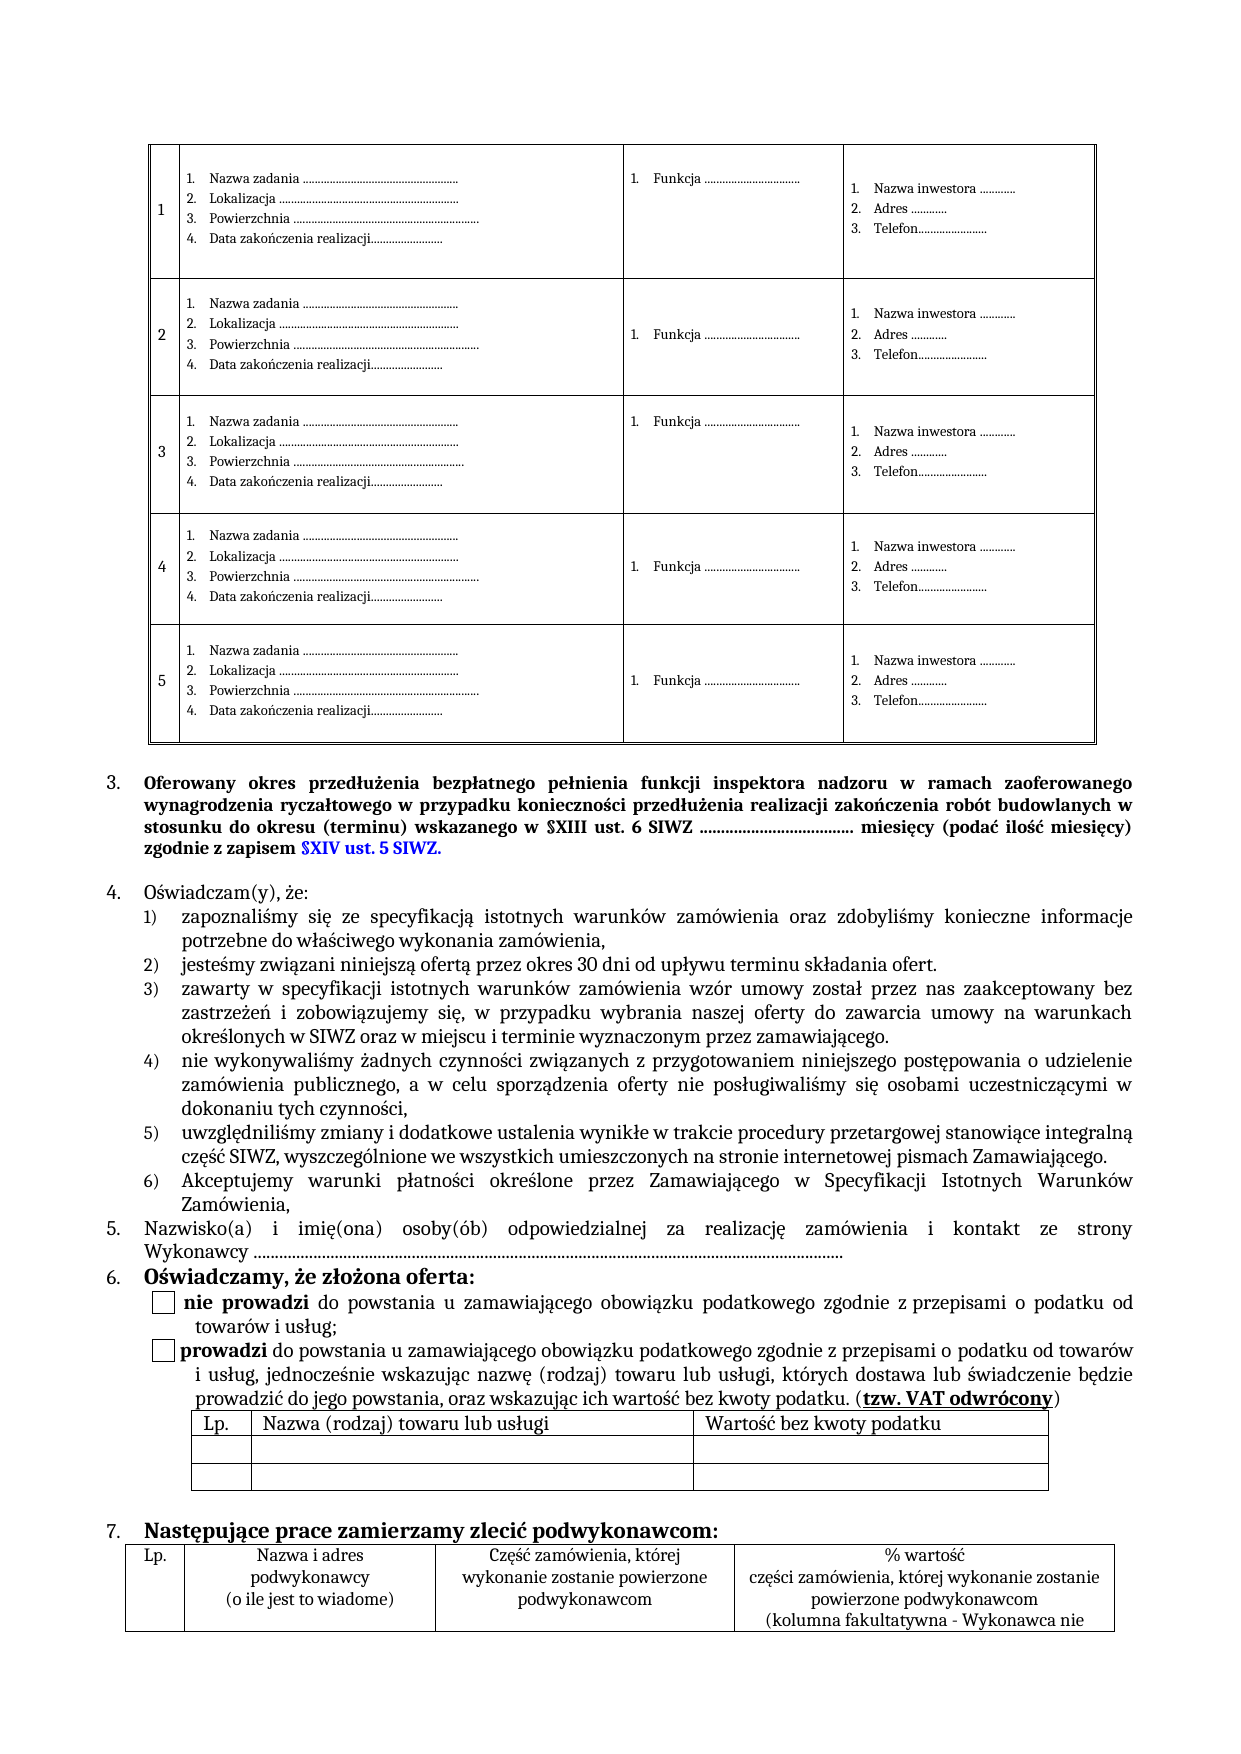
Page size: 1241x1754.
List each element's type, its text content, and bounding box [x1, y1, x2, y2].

table_cell Funkcja ................................ [624, 625, 843, 742]
table_cell 5 [151, 625, 179, 742]
list jesteśmy związani niniejszą ofertą przez okres 30 dni od upływu terminu składania ofert. [143, 953, 1134, 977]
text nie prowadzi do powstania u zamawiającego obowiązku podatkowego zgodnie z przepisami o podatku od towarów i usług; [151, 1291, 1134, 1338]
table_cell [192, 1464, 251, 1490]
list Akceptujemy warunki płatności określone przez Zamawiającego w Specyfikacji Istotnych Warunków Zamówienia, [143, 1168, 1134, 1216]
list zapoznaliśmy się ze specyfikacją istotnych warunków zamówienia oraz zdobyliśmy konieczne informacje potrzebne do właściwego wykonania zamówienia, [143, 905, 1134, 953]
table_cell Nazwa zadania .................................................... Lokalizacja ............................................................ Powierzchnia .............................................................. Data zakończenia realizacji........................ [180, 279, 623, 394]
table_cell Nazwa zadania .................................................... Lokalizacja ............................................................ Powierzchnia .............................................................. Data zakończenia realizacji........................ [180, 145, 623, 278]
list uwzględniliśmy zmiany i dodatkowe ustalenia wynikłe w trakcie procedury przetargowej stanowiące integralną część SIWZ, wyszczególnione we wszystkich umieszczonych na stronie internetowej pismach Zamawiającego. [143, 1120, 1134, 1168]
table_cell Nazwa inwestora ............ Adres ............ Telefon....................... [844, 514, 1094, 624]
list Nazwisko(a) i imię(ona) osoby(ób) odpowiedzialnej za realizację zamówienia i kontakt ze strony Wykonawcy .......................................................................................................................................... [106, 1216, 1134, 1264]
table_cell Funkcja ................................ [624, 145, 843, 278]
table_header Lp. [192, 1411, 251, 1435]
table_header Lp. [126, 1545, 184, 1631]
table_cell [252, 1436, 693, 1463]
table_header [735, 1545, 1114, 1631]
table_cell Nazwa zadania .................................................... Lokalizacja ............................................................ Powierzchnia .............................................................. Data zakończenia realizacji........................ [180, 514, 623, 624]
table_cell Nazwa inwestora ............ Adres ............ Telefon....................... [844, 145, 1094, 278]
list Następujące prace zamierzamy zlecić podwykonawcom: [106, 1517, 1134, 1544]
table_cell [694, 1464, 1048, 1490]
table_cell 3 [151, 396, 179, 513]
list Oświadczam(y), że: [106, 881, 1134, 905]
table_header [436, 1545, 734, 1631]
table_header Nazwa (rodzaj) towaru lub usługi [252, 1411, 693, 1435]
table_cell Nazwa zadania .................................................... Lokalizacja ............................................................ Powierzchnia ......................................................... Data zakończenia realizacji........................ [180, 396, 623, 513]
text prowadzi do powstania u zamawiającego obowiązku podatkowego zgodnie z przepisami o podatku od towarów i usług, jednocześnie wskazując nazwę (rodzaj) towaru lub usługi, których dostawa lub świadczenie będzie prowadzić do jego powstania, oraz wskazując ich wartość bez kwoty podatku. (tzw. VAT odwrócony) [151, 1338, 1134, 1410]
table_cell [694, 1436, 1048, 1463]
list zawarty w specyfikacji istotnych warunków zamówienia wzór umowy został przez nas zaakceptowany bez zastrzeżeń i zobowiązujemy się, w przypadku wybrania naszej oferty do zawarcia umowy na warunkach określonych w SIWZ oraz w miejscu i terminie wyznaczonym przez zamawiającego. [143, 977, 1134, 1048]
table_cell Nazwa inwestora ............ Adres ............ Telefon....................... [844, 279, 1094, 394]
list Oferowany okres przedłużenia bezpłatnego pełnienia funkcji inspektora nadzoru w ramach zaoferowanego wynagrodzenia ryczałtowego w przypadku konieczności przedłużenia realizacji zakończenia robót budowlanych w stosunku do okresu (terminu) wskazanego w §XIII ust. 6 SIWZ .................................... miesięcy (podać ilość miesięcy) zgodnie z zapisem §XIV ust. 5 SIWZ. [106, 771, 1134, 859]
table_cell 4 [151, 514, 179, 624]
list Oświadczamy, że złożona oferta: [106, 1264, 1134, 1291]
list nie wykonywaliśmy żadnych czynności związanych z przygotowaniem niniejszego postępowania o udzielenie zamówienia publicznego, a w celu sporządzenia oferty nie posługiwaliśmy się osobami uczestniczącymi w dokonaniu tych czynności, [143, 1048, 1134, 1120]
table_header Wartość bez kwoty podatku [694, 1411, 1048, 1435]
table_cell Nazwa zadania .................................................... Lokalizacja ............................................................ Powierzchnia .............................................................. Data zakończenia realizacji........................ [180, 625, 623, 742]
table_cell Funkcja ................................ [624, 514, 843, 624]
table_cell 2 [151, 279, 179, 394]
table_cell [192, 1436, 251, 1463]
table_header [185, 1545, 435, 1631]
table_cell Nazwa inwestora ............ Adres ............ Telefon....................... [844, 625, 1094, 742]
table_cell [252, 1464, 693, 1490]
table_cell 1 [151, 145, 179, 278]
table_cell Nazwa inwestora ............ Adres ............ Telefon....................... [844, 396, 1094, 513]
table_cell Funkcja ................................ [624, 279, 843, 394]
table_cell Funkcja ................................ [624, 396, 843, 513]
